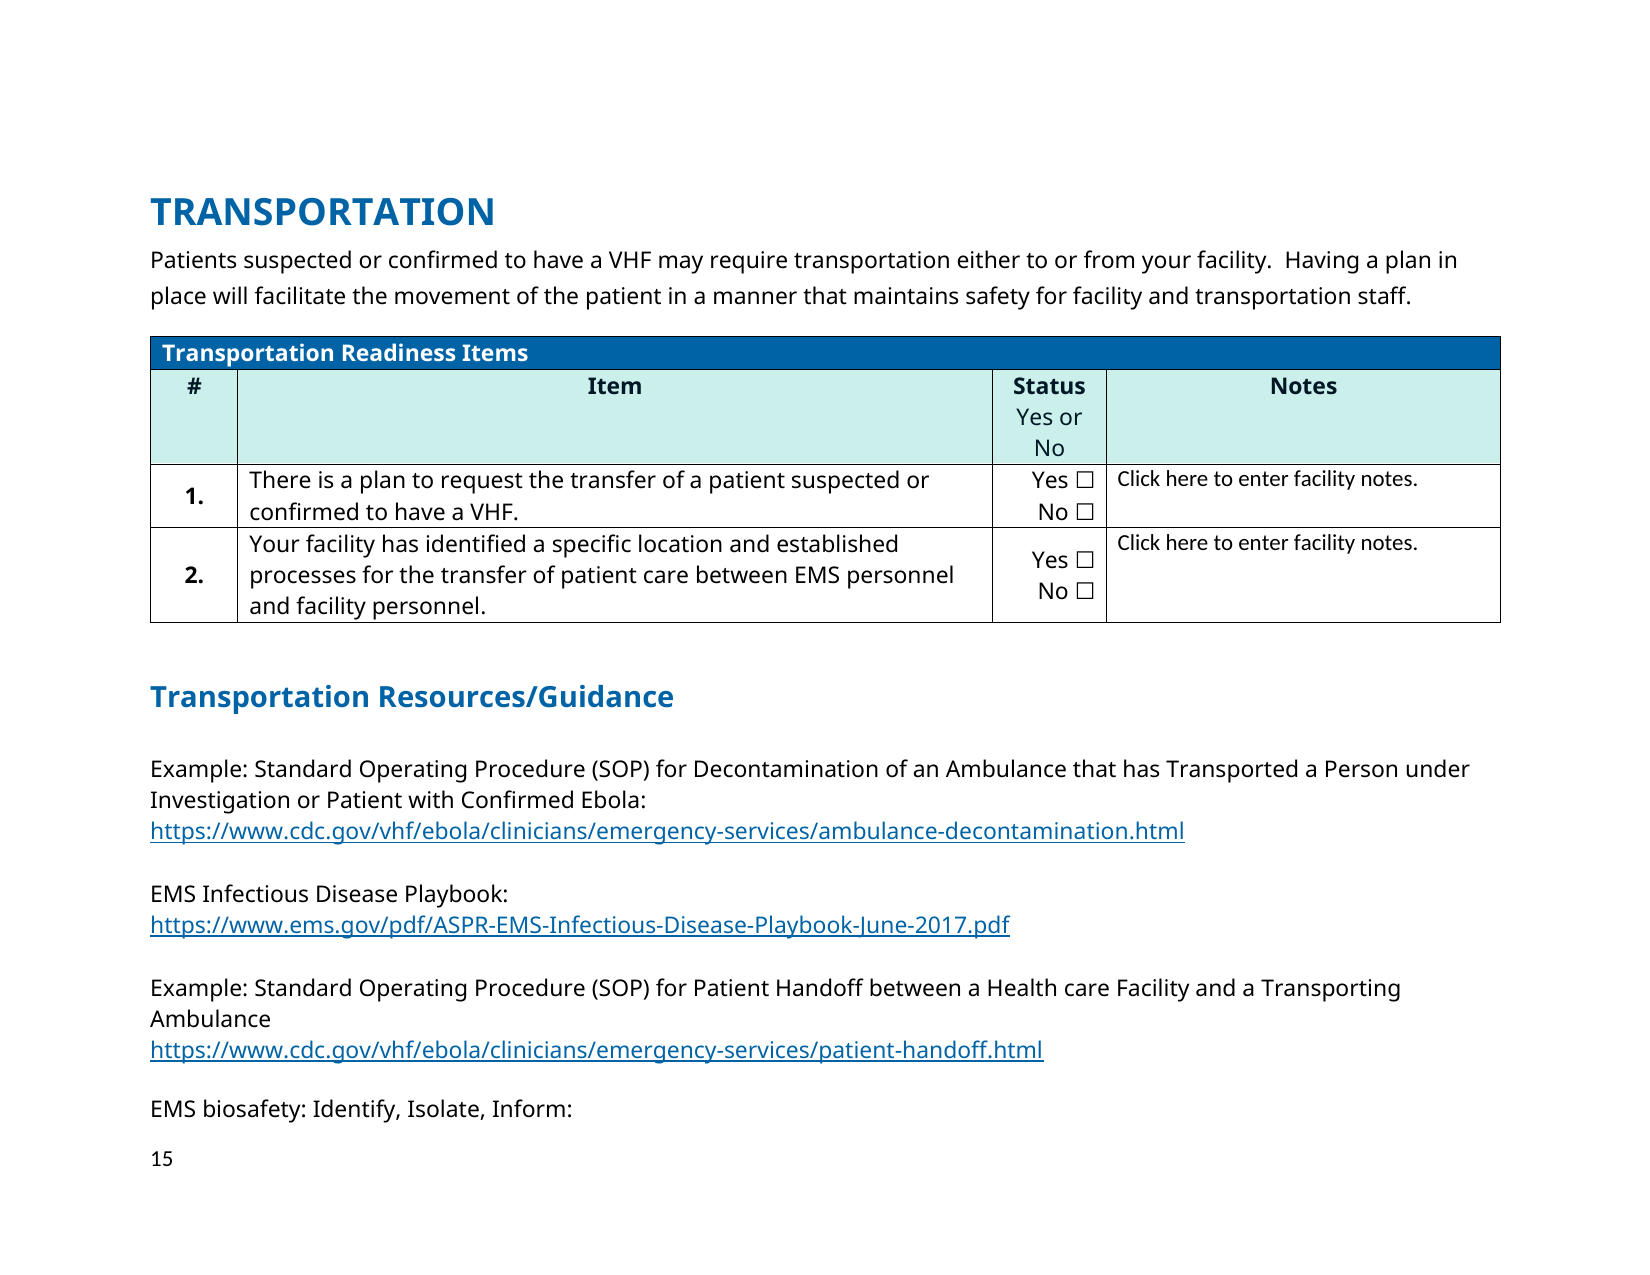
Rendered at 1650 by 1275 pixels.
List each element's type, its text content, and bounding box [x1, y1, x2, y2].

table_cell # [151, 370, 237, 463]
table_cell Status Yes or No [993, 370, 1106, 463]
text https://www.ems.gov/pdf/ASPR-EMS-Infectious-Disease-Playbook-June-2017.pdf [150, 909, 1500, 940]
subtitle Transportation Resources/Guidance [150, 676, 1500, 716]
text EMS biosafety: Identify, Isolate, Inform: [150, 1093, 1500, 1124]
text https://www.cdc.gov/vhf/ebola/clinicians/emergency-services/patient-handoff.html [150, 1034, 1500, 1065]
text EMS Infectious Disease Playbook: [150, 878, 1500, 909]
table_cell Item [238, 370, 992, 463]
table_cell 1. [151, 465, 237, 527]
table_cell Yes No [993, 465, 1106, 527]
text Example: Standard Operating Procedure (SOP) for Decontamination of an Ambulance that has Transported a Person under Investigation or Patient with Confirmed Ebola: [150, 753, 1500, 815]
table_cell Notes [1107, 370, 1500, 463]
table_header Transportation Readiness Items [151, 337, 1500, 369]
subtitle Transportation [150, 185, 1500, 236]
table_cell 2. [151, 528, 237, 622]
table_cell There is a plan to request the transfer of a patient suspected or confirmed to have a VHF. [238, 465, 992, 527]
text Example: Standard Operating Procedure (SOP) for Patient Handoff between a Health care Facility and a Transporting Ambulance [150, 971, 1500, 1034]
text Patients suspected or confirmed to have a VHF may require transportation either to or from your facility. Having a plan in place will facilitate the movement of the patient in a manner that maintains safety for facility and transportation staff. [150, 244, 1500, 311]
text https://www.cdc.gov/vhf/ebola/clinicians/emergency-services/ambulance-decontamination.html [150, 815, 1500, 846]
table_cell Yes No [993, 528, 1106, 622]
table_cell Your facility has identified a specific location and established processes for the transfer of patient care between EMS personnel and facility personnel. [238, 528, 992, 622]
